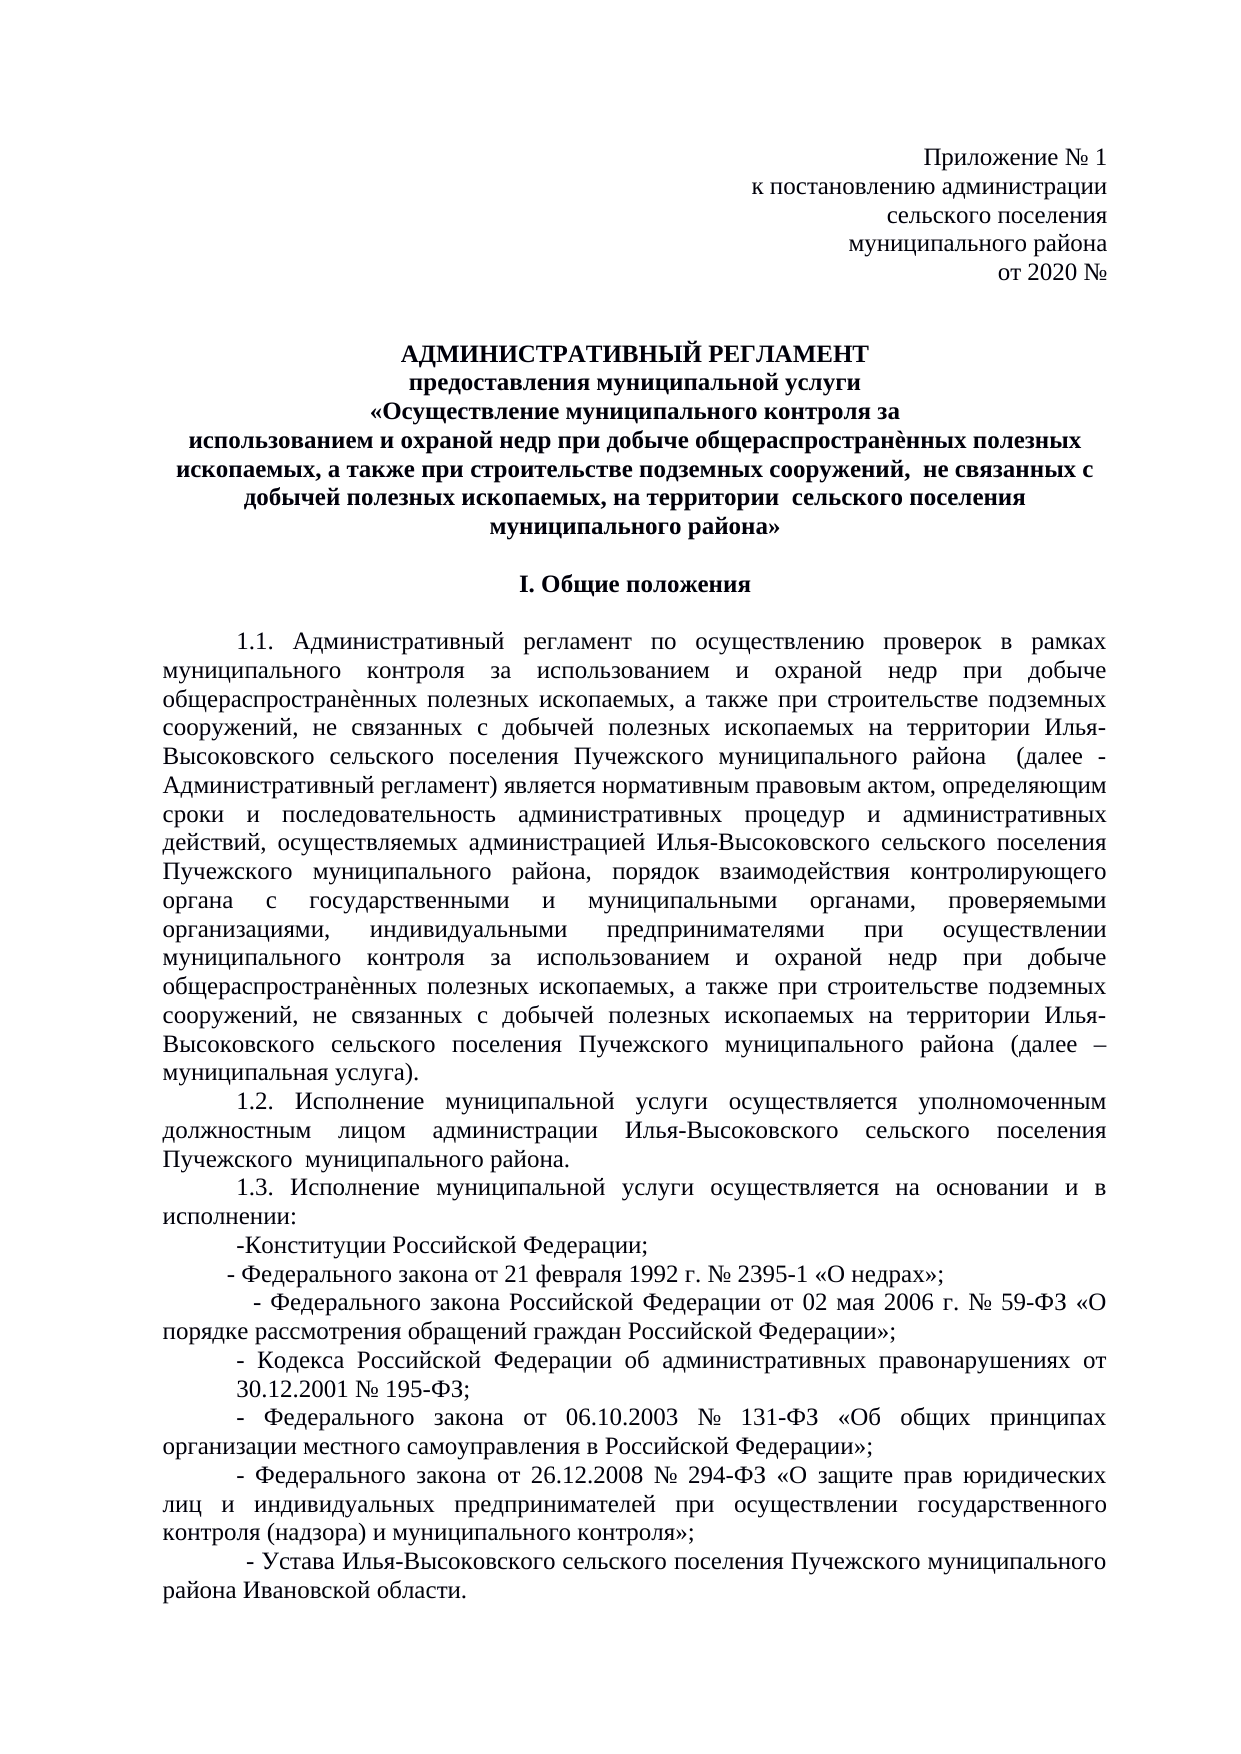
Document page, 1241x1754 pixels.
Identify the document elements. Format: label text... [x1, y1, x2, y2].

text -Конституции Российской Федерации; [162, 1230, 1107, 1259]
text - Кодекса Российской Федерации об административных правонарушениях от 30.12.2001 № 195-ФЗ; [236, 1345, 1107, 1402]
text муниципального района [162, 228, 1107, 257]
text 1.2. Исполнение муниципальной услуги осуществляется уполномоченным должностным лицом администрации Илья-Высоковского сельского поселения Пучежского муниципального района. [162, 1086, 1107, 1172]
text сельского поселения [162, 200, 1107, 228]
text АДМИНИСТРАТИВНЫЙ РЕГЛАМЕНТ [162, 339, 1107, 367]
text «Осуществление муниципального контроля за [162, 396, 1107, 425]
text - Устава Илья-Высоковского сельского поселения Пучежского муниципального района Ивановской области. [162, 1546, 1107, 1604]
text использованием и охраной недр при добыче общераспространѐнных полезных ископаемых, а также при строительстве подземных сооружений, не связанных с добычей полезных ископаемых, на территории сельского поселения муниципального района» [162, 425, 1107, 540]
text - Федерального закона Российской Федерации от 02 мая 2006 г. № 59-ФЗ «О порядке рассмотрения обращений граждан Российской Федерации»; [162, 1287, 1107, 1345]
text - Федерального закона от 21 февраля 1992 г. № 2395-1 «О недрах»; [162, 1259, 1107, 1287]
text - Федерального закона от 06.10.2003 № 131-ФЗ «Об общих принципах организации местного самоуправления в Российской Федерации»; [162, 1402, 1107, 1460]
text предоставления муниципальной услуги [162, 367, 1107, 396]
text 1.1. Административный регламент по осуществлению проверок в рамках муниципального контроля за использованием и охраной недр при добыче общераспространѐнных полезных ископаемых, а также при строительстве подземных сооружений, не связанных с добычей полезных ископаемых на территории Илья-Высоковского сельского поселения Пучежского муниципального района (далее - Административный регламент) является нормативным правовым актом, определяющим сроки и последовательность административных процедур и административных действий, осуществляемых администрацией Илья-Высоковского сельского поселения Пучежского муниципального района, порядок взаимодействия контролирующего органа с государственными и муниципальными органами, проверяемыми организациями, индивидуальными предпринимателями при осуществлении муниципального контроля за использованием и охраной недр при добыче общераспространѐнных полезных ископаемых, а также при строительстве подземных сооружений, не связанных с добычей полезных ископаемых на территории Илья-Высоковского сельского поселения Пучежского муниципального района (далее – муниципальная услуга). [162, 626, 1107, 1086]
text Приложение № 1 [162, 142, 1107, 171]
text - Федерального закона от 26.12.2008 № 294-ФЗ «О защите прав юридических лиц и индивидуальных предпринимателей при осуществлении государственного контроля (надзора) и муниципального контроля»; [162, 1460, 1107, 1546]
text к постановлению администрации [162, 171, 1107, 200]
text I. Общие положения [162, 569, 1107, 597]
text от 2020 № [162, 257, 1107, 286]
text 1.3. Исполнение муниципальной услуги осуществляется на основании и в исполнении: [162, 1172, 1107, 1230]
